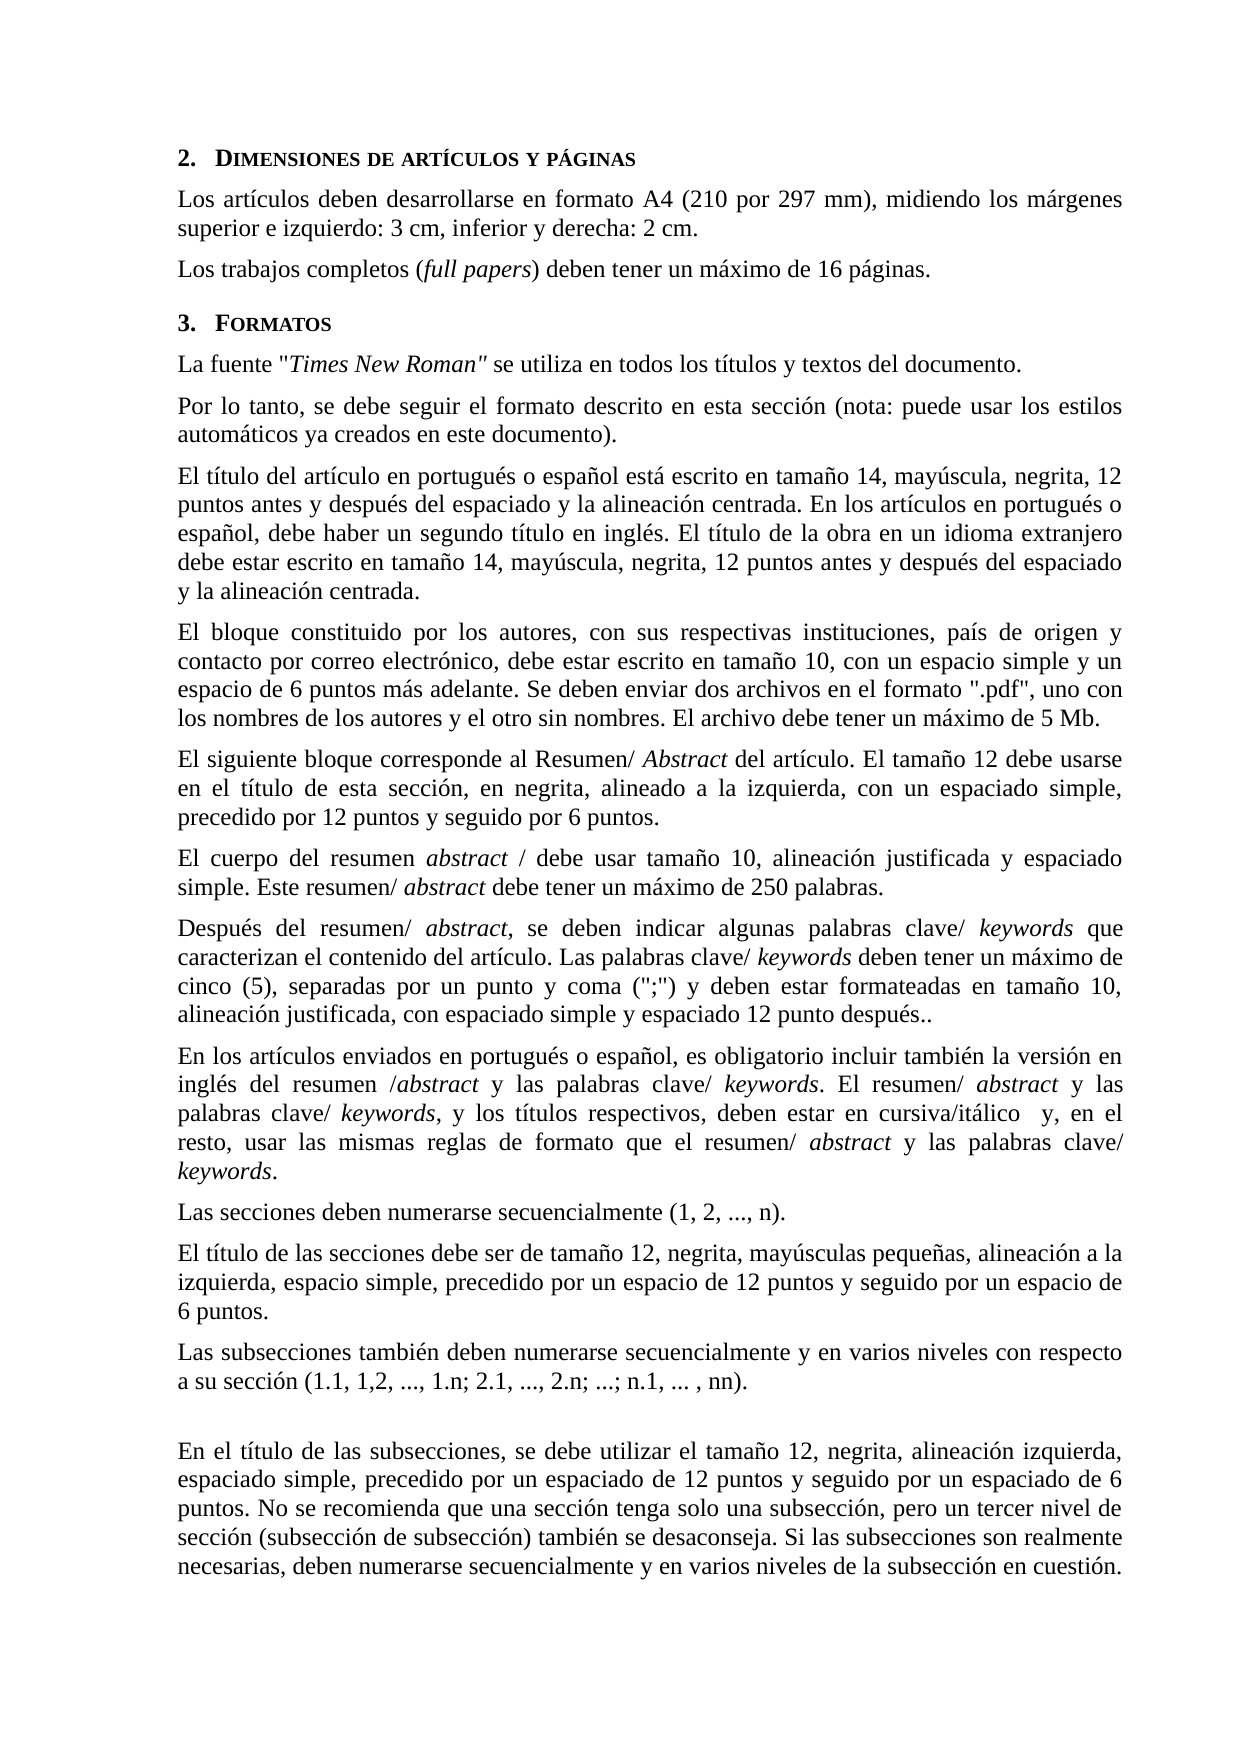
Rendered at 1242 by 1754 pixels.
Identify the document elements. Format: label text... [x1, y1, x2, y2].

text El bloque constituido por los autores, con sus respectivas instituciones, país de origen y contacto por correo electrónico, debe estar escrito en tamaño 10, con un espacio simple y un espacio de 6 puntos más adelante. Se deben enviar dos archivos en el formato ".pdf", uno con los nombres de los autores y el otro sin nombres. El archivo debe tener un máximo de 5 Mb. [177, 617, 1123, 732]
text Por lo tanto, se debe seguir el formato descrito en esta sección (nota: puede usar los estilos automáticos ya creados en este documento). [177, 391, 1123, 448]
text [177, 1407, 1123, 1579]
text La fuente "Times New Roman" se utiliza en todos los títulos y textos del documento. [177, 349, 1123, 378]
text El siguiente bloque corresponde al Resumen/ Abstract del artículo. El tamaño 12 debe usarse en el título de esta sección, en negrita, alineado a la izquierda, con un espaciado simple, precedido por 12 puntos y seguido por 6 puntos. [177, 744, 1123, 831]
text Los trabajos completos (full papers) deben tener un máximo de 16 páginas. [177, 254, 1123, 283]
text Después del resumen/ abstract, se deben indicar algunas palabras clave/ keywords que caracterizan el contenido del artículo. Las palabras clave/ keywords deben tener un máximo de cinco (5), separadas por un punto y coma (";") y deben estar formateadas en tamaño 10, alineación justificada, con espaciado simple y espaciado 12 punto después.. [177, 913, 1123, 1028]
text El cuerpo del resumen abstract / debe usar tamaño 10, alineación justificada y espaciado simple. Este resumen/ abstract debe tener un máximo de 250 palabras. [177, 843, 1123, 901]
list Dimensiones de artículos y páginas [177, 143, 1123, 172]
text Las secciones deben numerarse secuencialmente (1, 2, ..., n). [177, 1197, 1123, 1226]
text Las subsecciones también deben numerarse secuencialmente y en varios niveles con respecto a su sección (1.1, 1,2, ..., 1.n; 2.1, ..., 2.n; ...; n.1, ... , nn). [177, 1337, 1123, 1394]
list Formatos [177, 308, 1123, 337]
text El título de las secciones debe ser de tamaño 12, negrita, mayúsculas pequeñas, alineación a la izquierda, espacio simple, precedido por un espacio de 12 puntos y seguido por un espacio de 6 puntos. [177, 1238, 1123, 1324]
text El título del artículo en portugués o español está escrito en tamaño 14, mayúscula, negrita, 12 puntos antes y después del espaciado y la alineación centrada. En los artículos en portugués o español, debe haber un segundo título en inglés. El título de la obra en un idioma extranjero debe estar escrito en tamaño 14, mayúscula, negrita, 12 puntos antes y después del espaciado y la alineación centrada. [177, 461, 1123, 604]
text Los artículos deben desarrollarse en formato A4 (210 por 297 mm), midiendo los márgenes superior e izquierdo: 3 cm, inferior y derecha: 2 cm. [177, 184, 1123, 242]
text En los artículos enviados en portugués o español, es obligatorio incluir también la versión en inglés del resumen /abstract y las palabras clave/ keywords. El resumen/ abstract y las palabras clave/ keywords, y los títulos respectivos, deben estar en cursiva/itálico y, en el resto, usar las mismas reglas de formato que el resumen/ abstract y las palabras clave/ keywords. [177, 1041, 1123, 1184]
